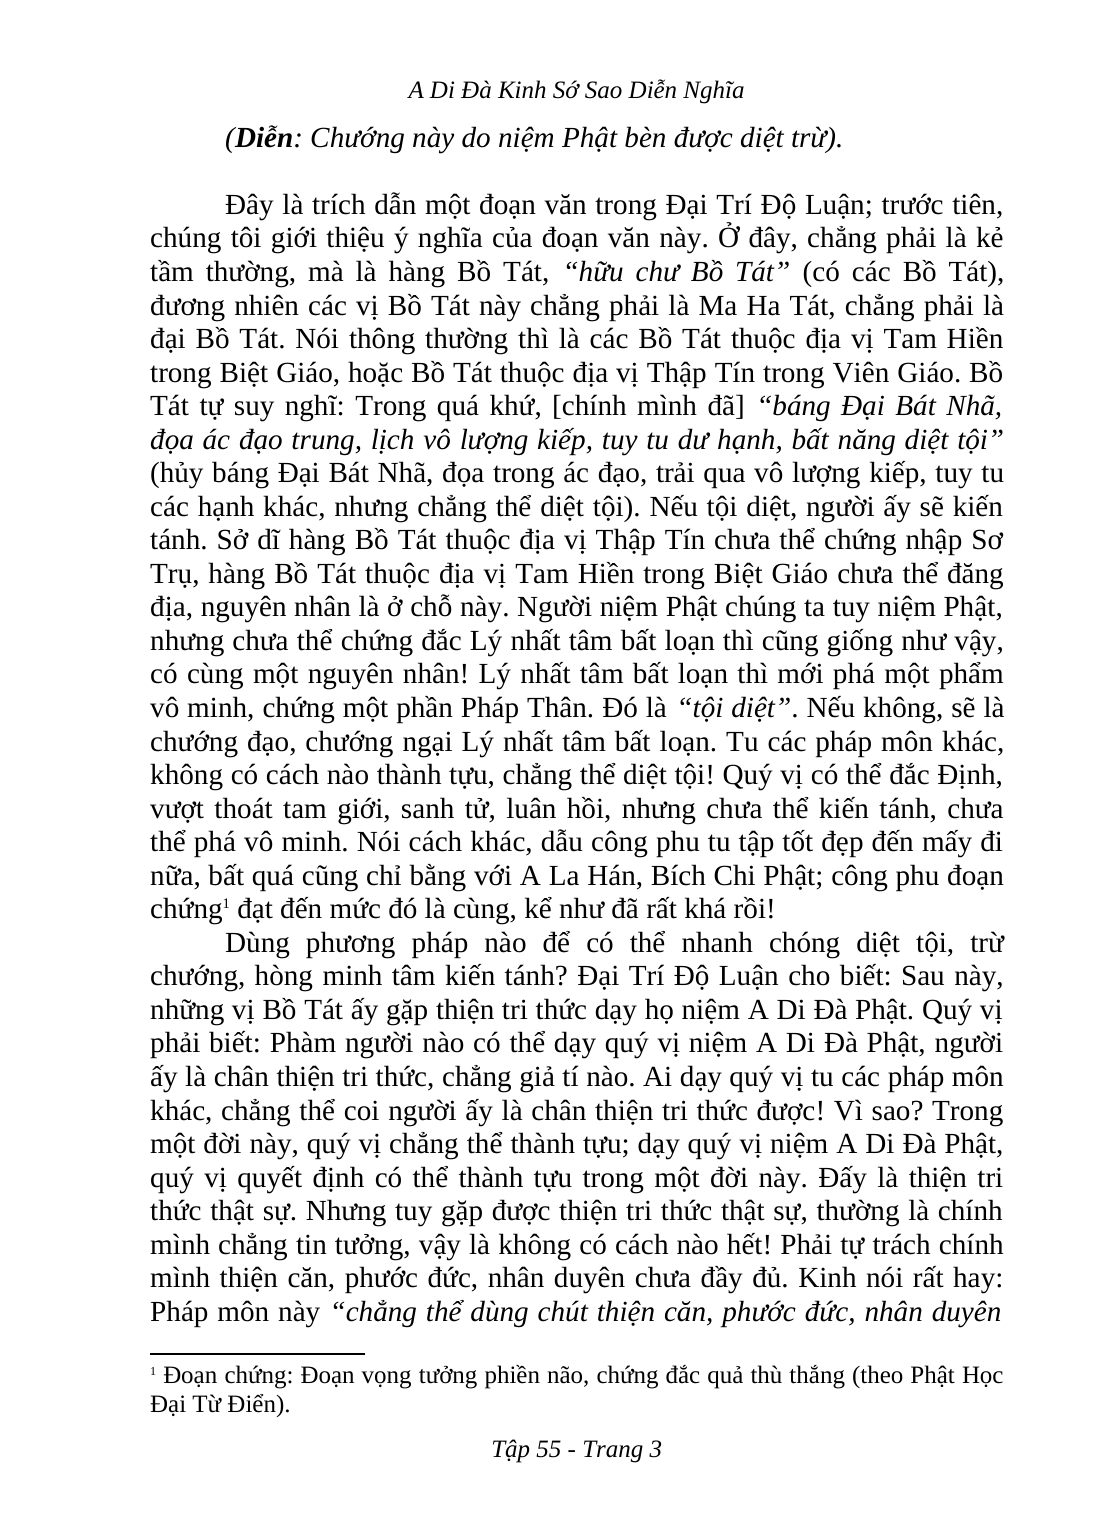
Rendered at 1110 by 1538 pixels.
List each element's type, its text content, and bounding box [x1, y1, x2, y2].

text Đây là trích dẫn một đoạn văn trong Đại Trí Độ Luận; trước tiên, chúng tôi giới thiệu ý nghĩa của đoạn văn này. Ở đây, chẳng phải là kẻ tầm thường, mà là hàng Bồ Tát, “hữu chư Bồ Tát” (có các Bồ Tát), đương nhiên các vị Bồ Tát này chẳng phải là Ma Ha Tát, chẳng phải là đại Bồ Tát. Nói thông thường thì là các Bồ Tát thuộc địa vị Tam Hiền trong Biệt Giáo, hoặc Bồ Tát thuộc địa vị Thập Tín trong Viên Giáo. Bồ Tát tự suy nghĩ: Trong quá khứ, [chính mình đã] “báng Đại Bát Nhã, đọa ác đạo trung, lịch vô lượng kiếp, tuy tu dư hạnh, bất năng diệt tội” (hủy báng Đại Bát Nhã, đọa trong ác đạo, trải qua vô lượng kiếp, tuy tu các hạnh khác, nhưng chẳng thể diệt tội). Nếu tội diệt, người ấy sẽ kiến tánh. Sở dĩ hàng Bồ Tát thuộc địa vị Thập Tín chưa thể chứng nhập Sơ Trụ, hàng Bồ Tát thuộc địa vị Tam Hiền trong Biệt Giáo chưa thể đăng địa, nguyên nhân là ở chỗ này. Người niệm Phật chúng ta tuy niệm Phật, nhưng chưa thể chứng đắc Lý nhất tâm bất loạn thì cũng giống như vậy, có cùng một nguyên nhân! Lý nhất tâm bất loạn thì mới phá một phẩm vô minh, chứng một phần Pháp Thân. Đó là “tội diệt”. Nếu không, sẽ là chướng đạo, chướng ngại Lý nhất tâm bất loạn. Tu các pháp môn khác, không có cách nào thành tựu, chẳng thể diệt tội! Quý vị có thể đắc Định, vượt thoát tam giới, sanh tử, luân hồi, nhưng chưa thể kiến tánh, chưa thể phá vô minh. Nói cách khác, dẫu công phu tu tập tốt đẹp đến mấy đi nữa, bất quá cũng chỉ bằng với A La Hán, Bích Chi Phật; công phu đoạn chứng đạt đến mức đó là cùng, kể như đã rất khá rồi! [150, 187, 1005, 925]
text (Diễn: Chướng này do niệm Phật bèn được diệt trừ). [150, 120, 1005, 153]
